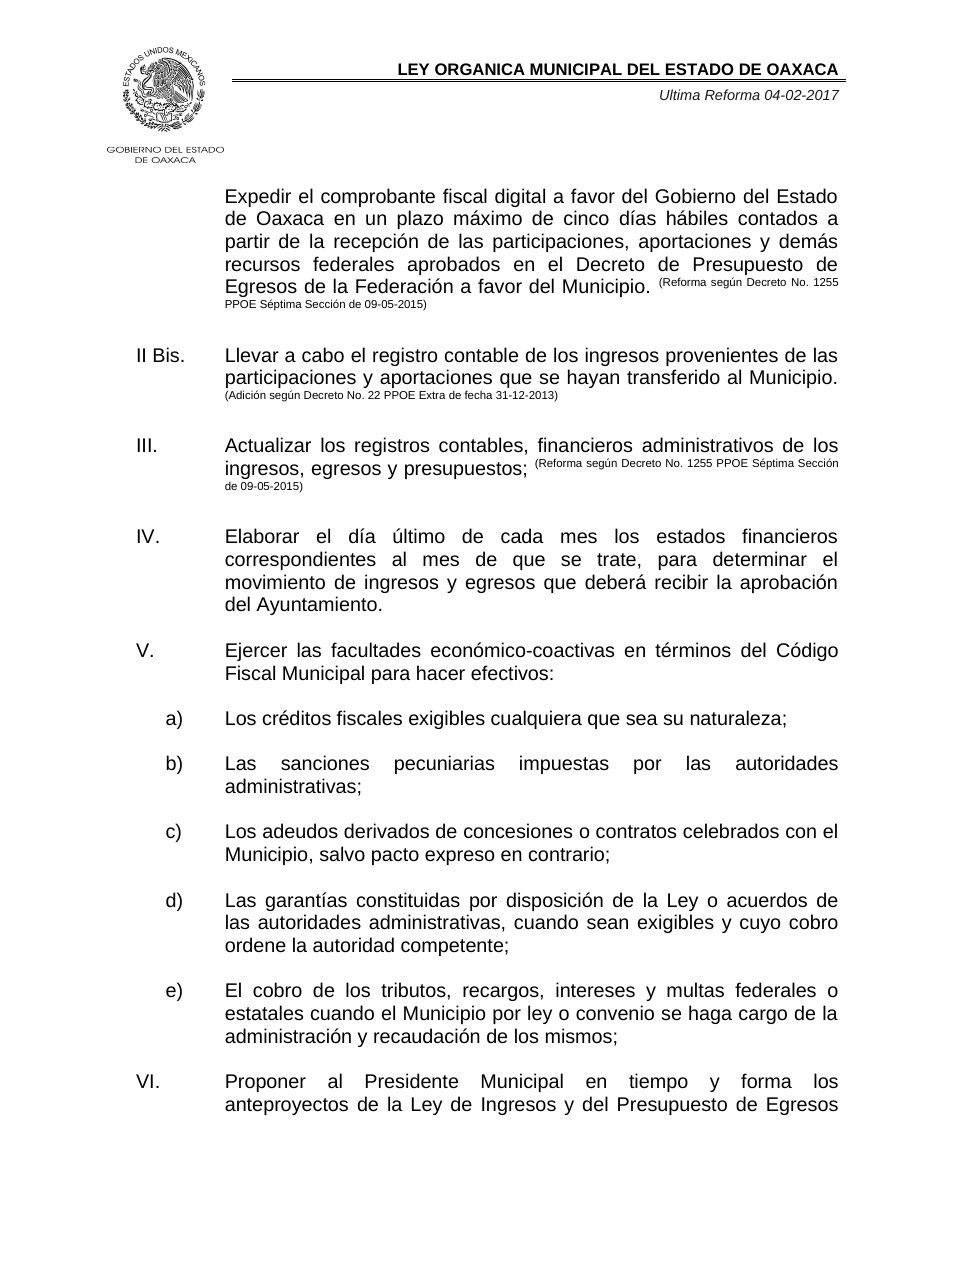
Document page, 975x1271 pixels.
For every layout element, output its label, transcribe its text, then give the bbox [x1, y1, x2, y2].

list Los créditos fiscales exigibles cualquiera que sea su naturaleza; [165, 707, 839, 729]
text II Bis. Llevar a cabo el registro contable de los ingresos provenientes de las participaciones y aportaciones que se hayan transferido al Municipio. (Adición según Decreto No. 22 PPOE Extra de fecha 31-12-2013) [136, 343, 839, 412]
list Los adeudos derivados de concesiones o contratos celebrados con el Municipio, salvo pacto expreso en contrario; [165, 820, 839, 866]
picture [104, 44, 227, 166]
list Actualizar los registros contables, financieros administrativos de los ingresos, egresos y presupuestos; (Reforma según Decreto No. 1255 PPOE Séptima Sección de 09-05-2015) [136, 434, 839, 502]
list Ejercer las facultades económico-coactivas en términos del Código Fiscal Municipal para hacer efectivos: [136, 639, 839, 684]
list Las sanciones pecuniarias impuestas por las autoridades administrativas; [165, 752, 839, 798]
text Expedir el comprobante fiscal digital a favor del Gobierno del Estado de Oaxaca en un plazo máximo de cinco días hábiles contados a partir de la recepción de las participaciones, aportaciones y demás recursos federales aprobados en el Decreto de Presupuesto de Egresos de la Federación a favor del Municipio. (Reforma según Decreto No. 1255 PPOE Séptima Sección de 09-05-2015) [224, 184, 839, 321]
list El cobro de los tributos, recargos, intereses y multas federales o estatales cuando el Municipio por ley o convenio se haga cargo de la administración y recaudación de los mismos; [165, 979, 839, 1047]
list Las garantías constituidas por disposición de la Ley o acuerdos de las autoridades administrativas, cuando sean exigibles y cuyo cobro ordene la autoridad competente; [165, 888, 839, 957]
list Elaborar el día último de cada mes los estados financieros correspondientes al mes de que se trate, para determinar el movimiento de ingresos y egresos que deberá recibir la aprobación del Ayuntamiento. [136, 525, 839, 616]
